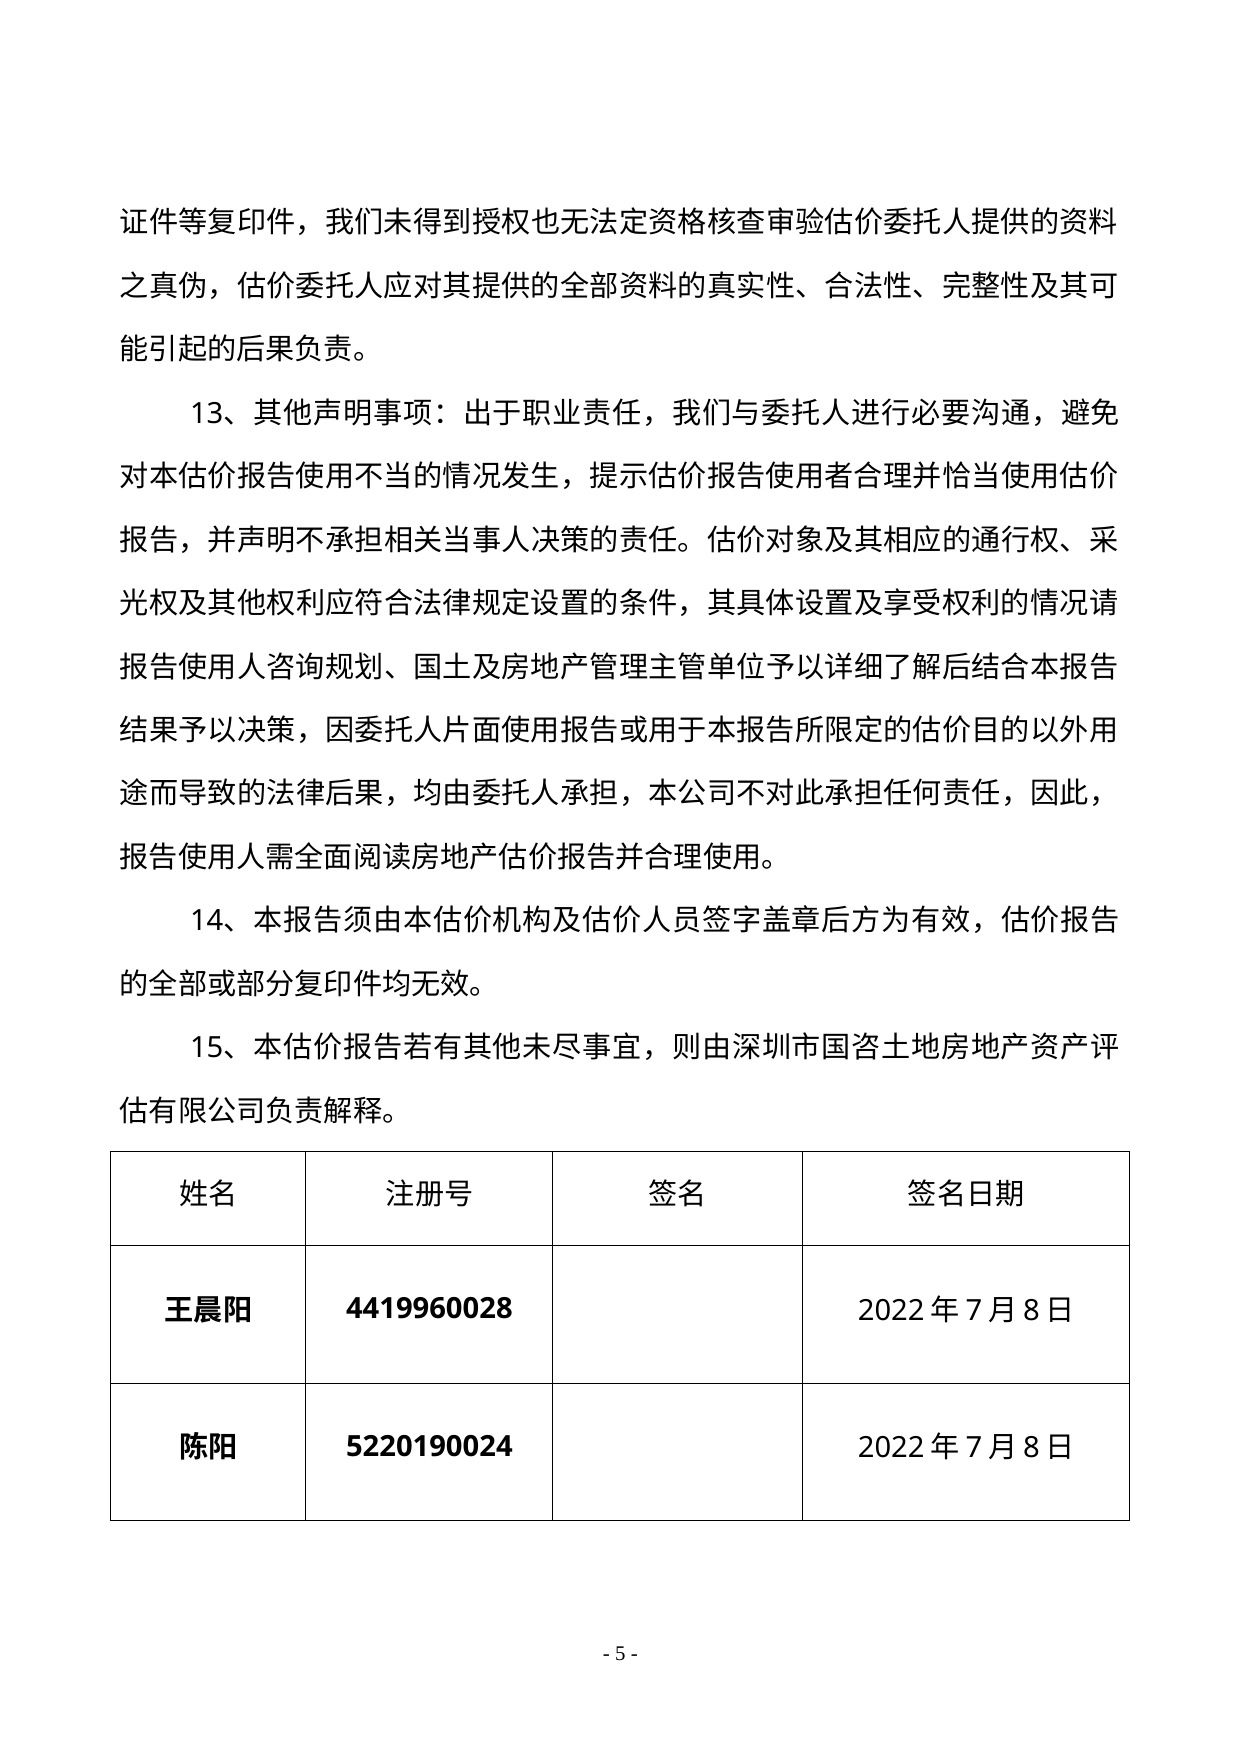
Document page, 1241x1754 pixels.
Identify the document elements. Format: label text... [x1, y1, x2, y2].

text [119, 199, 1121, 368]
text 13、其他声明事项：出于职业责任，我们与委托人进行必要沟通，避免对本估价报告使用不当的情况发生，提示估价报告使用者合理并恰当使用估价报告，并声明不承担相关当事人决策的责任。估价对象及其相应的通行权、采光权及其他权利应符合法律规定设置的条件，其具体设置及享受权利的情况请报告使用人咨询规划、国土及房地产管理主管单位予以详细了解后结合本报告结果予以决策，因委托人片面使用报告或用于本报告所限定的估价目的以外用途而导致的法律后果，均由委托人承担，本公司不对此承担任何责任，因此，报告使用人需全面阅读房地产估价报告并合理使用。 [119, 389, 1121, 876]
table_cell 陈阳 [111, 1384, 305, 1520]
table_header 签名日期 [803, 1152, 1129, 1245]
table_cell 5220190024 [306, 1384, 552, 1520]
text 14、本报告须由本估价机构及估价人员签字盖章后方为有效，估价报告的全部或部分复印件均无效。 [119, 897, 1121, 1003]
table_cell [553, 1246, 802, 1383]
table_header 姓名 [111, 1152, 305, 1245]
table_cell 王晨阳 [111, 1246, 305, 1383]
table_cell 4419960028 [306, 1246, 552, 1383]
table_header 注册号 [306, 1152, 552, 1245]
text 15、本估价报告若有其他未尽事宜，则由深圳市国咨土地房地产资产评估有限公司负责解释。 [119, 1024, 1121, 1130]
table_cell [553, 1384, 802, 1520]
table_cell 2022年7月8日 [803, 1246, 1129, 1383]
table_header 签名 [553, 1152, 802, 1245]
table_cell 2022年7月8日 [803, 1384, 1129, 1520]
